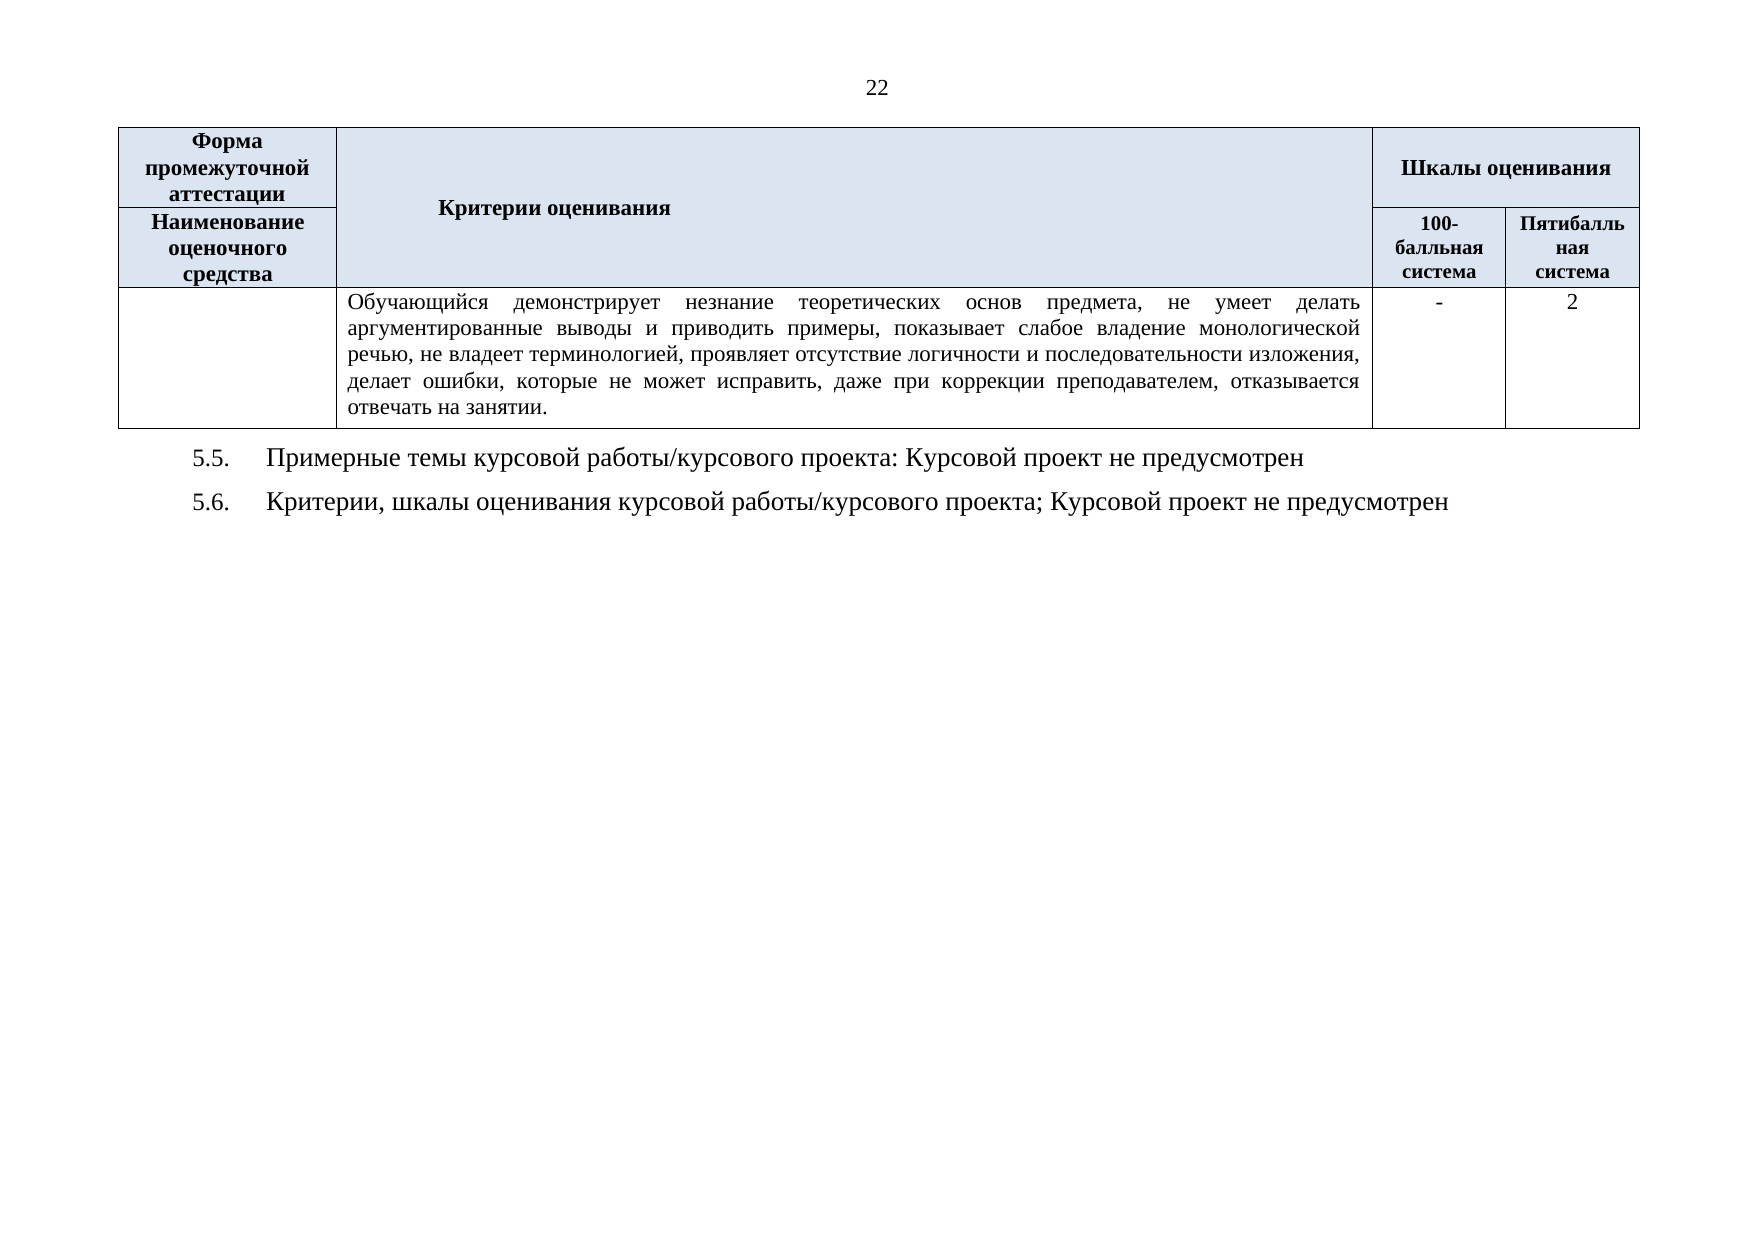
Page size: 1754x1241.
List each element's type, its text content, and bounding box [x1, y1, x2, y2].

table_cell - [1373, 288, 1505, 427]
table_header Форма промежуточной аттестации [119, 128, 336, 207]
table_cell 2 [1506, 288, 1639, 427]
table_header Критерии оценивания [337, 128, 1372, 287]
table_cell 100-балльная система [1373, 208, 1505, 287]
subtitle Критерии, шкалы оценивания курсовой работы/курсового проекта; Курсовой проект не предусмотрен [192, 484, 1636, 516]
table_header Шкалы оценивания [1373, 128, 1639, 207]
subtitle Примерные темы курсовой работы/курсового проекта: Курсовой проект не предусмотрен [192, 441, 1636, 472]
table_cell Обучающийся демонстрирует незнание теоретических основ предмета, не умеет делать аргументированные выводы и приводить примеры, показывает слабое владение монологической речью, не владеет терминологией, проявляет отсутствие логичности и последовательности изложения, делает ошибки, которые не может исправить, даже при коррекции преподавателем, отказывается отвечать на занятии. [337, 288, 1372, 427]
table_cell Наименование оценочного средства [119, 208, 336, 287]
table_cell Пятибалльная система [1506, 208, 1639, 287]
